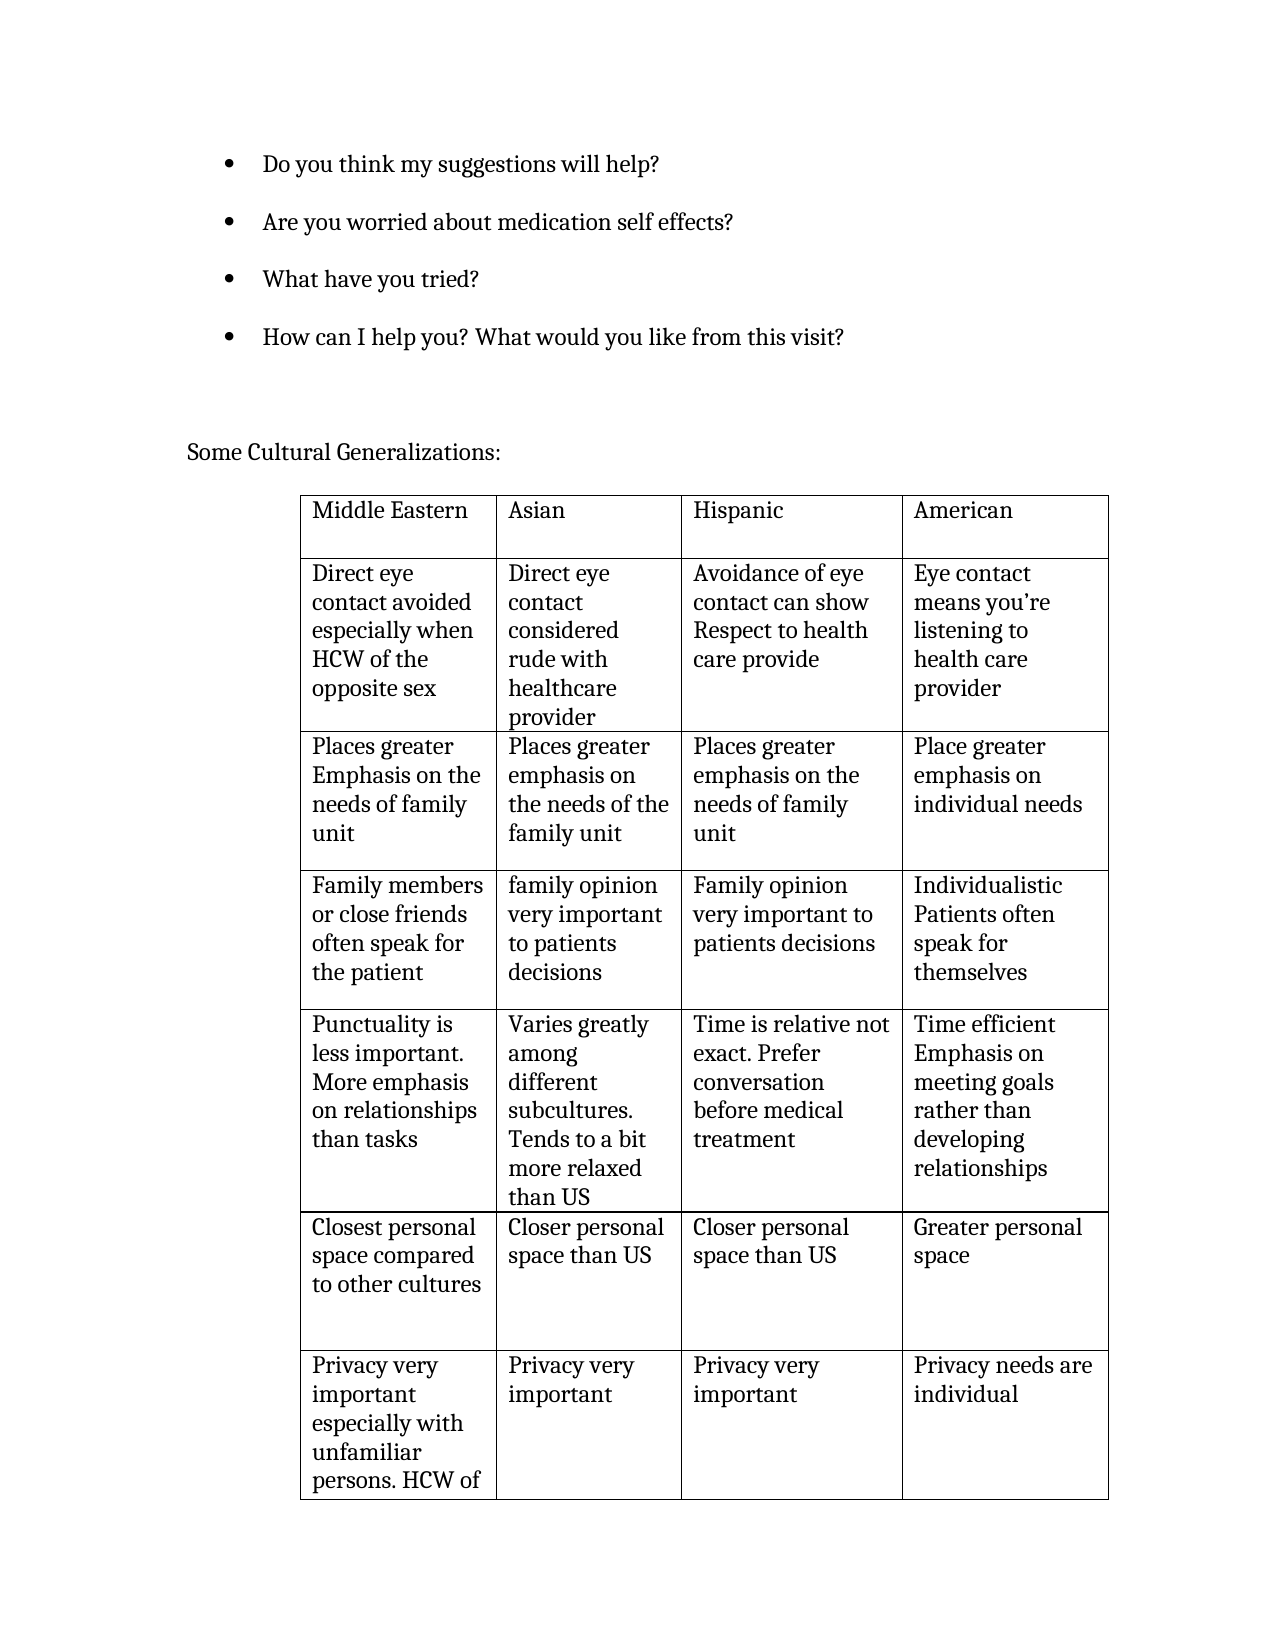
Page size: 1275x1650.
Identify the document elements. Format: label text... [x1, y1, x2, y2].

table_cell Family members or close friends often speak for the patient [301, 871, 496, 1009]
table_cell Places greater emphasis on the needs of family unit [682, 732, 902, 870]
table_header American [903, 496, 1108, 558]
table_cell Direct eye contact considered rude with healthcare provider [497, 559, 681, 731]
table_cell Direct eye contact avoided especially when HCW of the opposite sex [301, 559, 496, 731]
table_cell Closer personal space than US [497, 1213, 681, 1350]
list Do you think my suggestions will help? [225, 150, 1087, 179]
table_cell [301, 1351, 496, 1499]
list Are you worried about medication self effects? [225, 207, 1087, 236]
table_header Hispanic [682, 496, 902, 558]
table_cell Individualistic Patients often speak for themselves [903, 871, 1108, 1009]
table_cell Family opinion very important to patients decisions [682, 871, 902, 1009]
table_cell Closer personal space than US [682, 1213, 902, 1350]
list How can I help you? What would you like from this visit? [225, 322, 1087, 351]
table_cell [497, 1351, 681, 1499]
table_cell Place greater emphasis on individual needs [903, 732, 1108, 870]
table_cell Avoidance of eye contact can show Respect to health care provide [682, 559, 902, 731]
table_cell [682, 1351, 902, 1499]
table_cell Time is relative not exact. Prefer conversation before medical treatment [682, 1010, 902, 1211]
table_header Asian [497, 496, 681, 558]
table_cell Greater personal space [903, 1213, 1108, 1350]
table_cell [903, 1351, 1108, 1499]
table_header Middle Eastern [301, 496, 496, 558]
list What have you tried? [225, 265, 1087, 294]
table_cell family opinion very important to patients decisions [497, 871, 681, 1009]
table_cell Closest personal space compared to other cultures [301, 1213, 496, 1350]
table_cell Eye contact means you’re listening to health care provider [903, 559, 1108, 731]
table_cell Time efficient Emphasis on meeting goals rather than developing relationships [903, 1010, 1108, 1211]
table_cell Places greater Emphasis on the needs of family unit [301, 732, 496, 870]
text Some Cultural Generalizations: [187, 437, 1087, 466]
table_cell Varies greatly among different subcultures. Tends to a bit more relaxed than US [497, 1010, 681, 1211]
table_cell Punctuality is less important. More emphasis on relationships than tasks [301, 1010, 496, 1211]
table_cell Places greater emphasis on the needs of the family unit [497, 732, 681, 870]
